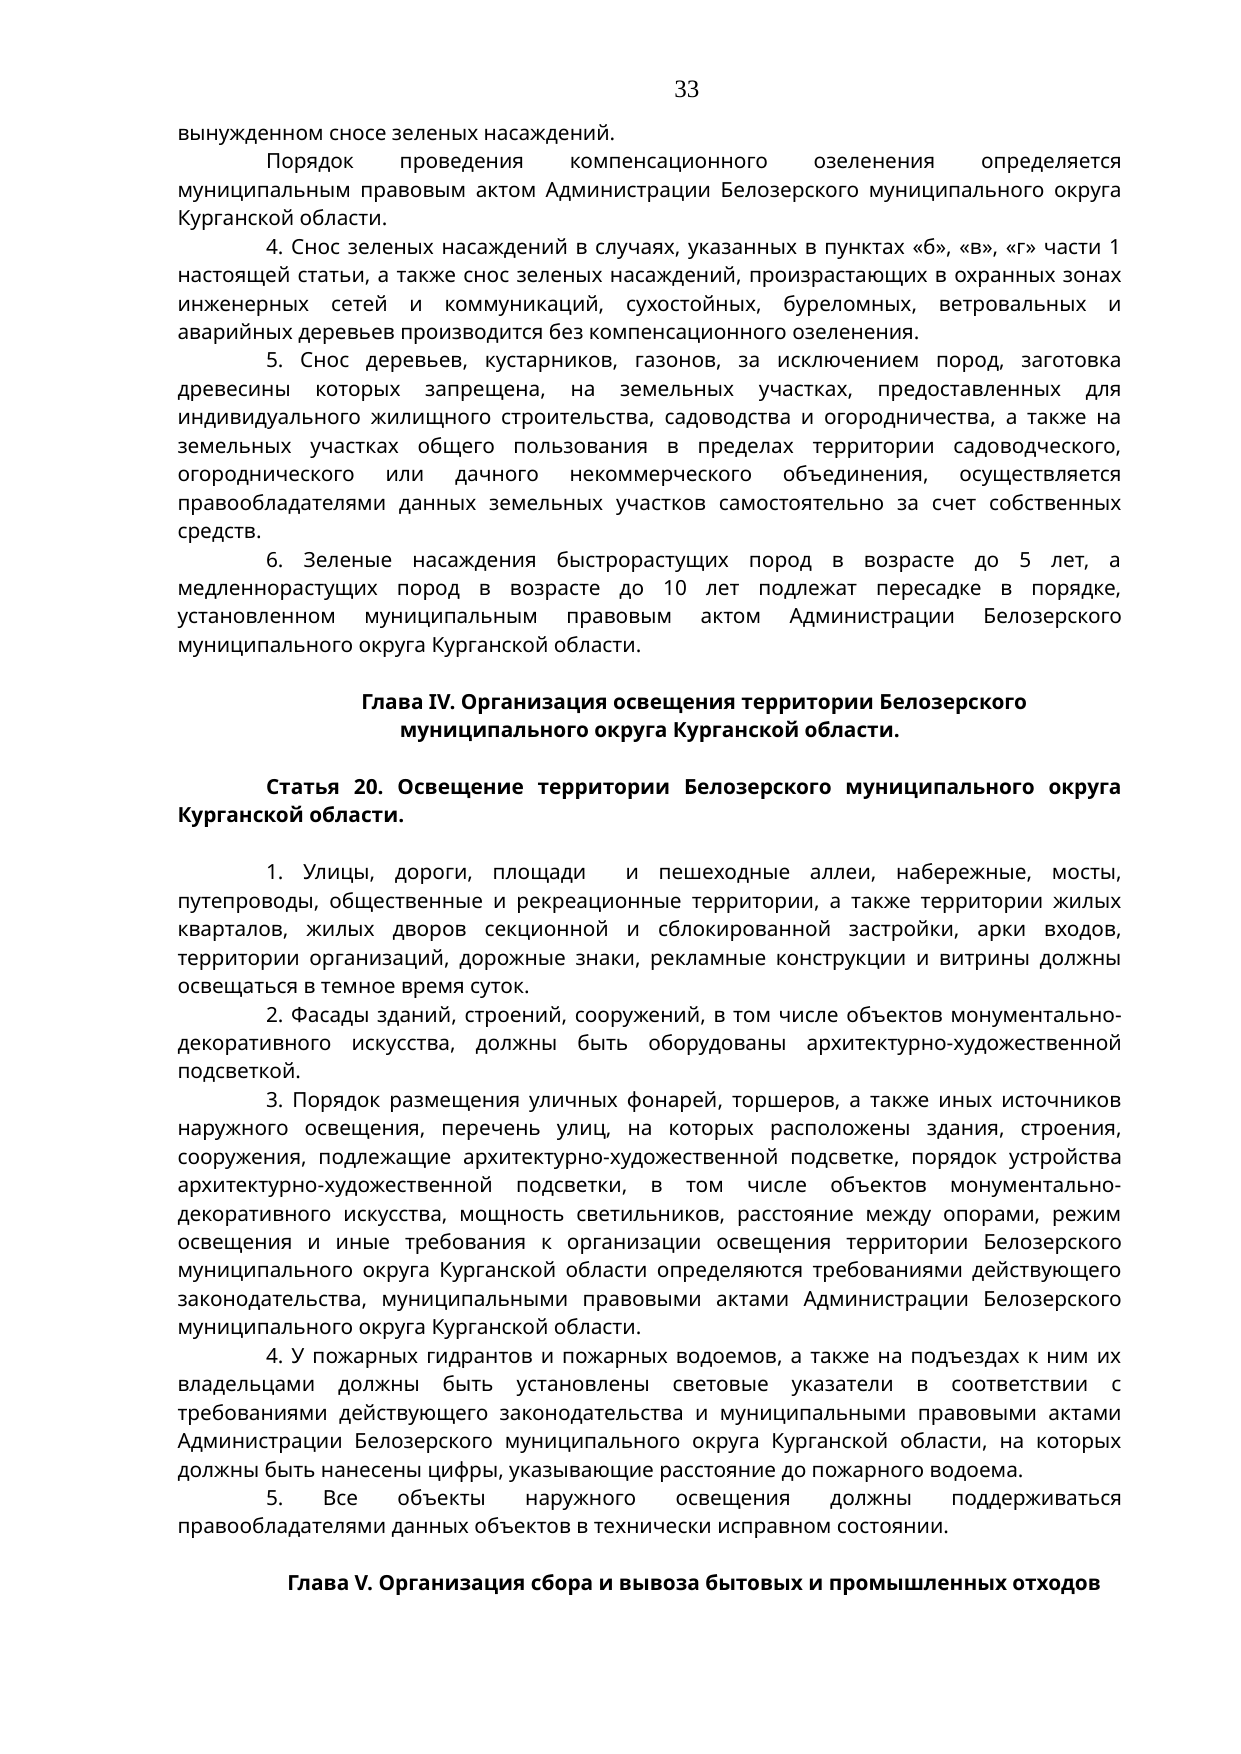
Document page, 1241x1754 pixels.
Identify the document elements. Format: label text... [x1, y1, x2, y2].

text Глава V. Организация сбора и вывоза бытовых и промышленных отходов [177, 1568, 1122, 1597]
text 4. У пожарных гидрантов и пожарных водоемов, а также на подъездах к ним их владельцами должны быть установлены световые указатели в соответствии с требованиями действующего законодательства и муниципальными правовыми актами Администрации Белозерского муниципального округа Курганской области, на которых должны быть нанесены цифры, указывающие расстояние до пожарного водоема. [177, 1341, 1122, 1483]
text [177, 118, 1122, 147]
text 5. Снос деревьев, кустарников, газонов, за исключением пород, заготовка древесины которых запрещена, на земельных участках, предоставленных для индивидуального жилищного строительства, садоводства и огородничества, а также на земельных участках общего пользования в пределах территории садоводческого, огороднического или дачного некоммерческого объединения, осуществляется правообладателями данных земельных участков самостоятельно за счет собственных средств. [177, 346, 1122, 545]
text Статья 20. Освещение территории Белозерского муниципального округа Курганской области. [177, 772, 1122, 829]
text Глава IV. Организация освещения территории Белозерского муниципального округа Курганской области. [177, 687, 1122, 744]
text 5. Все объекты наружного освещения должны поддерживаться правообладателями данных объектов в технически исправном состоянии. [177, 1483, 1122, 1540]
text 4. Снос зеленых насаждений в случаях, указанных в пунктах «б», «в», «г» части 1 настоящей статьи, а также снос зеленых насаждений, произрастающих в охранных зонах инженерных сетей и коммуникаций, сухостойных, буреломных, ветровальных и аварийных деревьев производится без компенсационного озеленения. [177, 232, 1122, 346]
text 6. Зеленые насаждения быстрорастущих пород в возрасте до 5 лет, а медленнорастущих пород в возрасте до 10 лет подлежат пересадке в порядке, установленном муниципальным правовым актом Администрации Белозерского муниципального округа Курганской области. [177, 545, 1122, 658]
text 3. Порядок размещения уличных фонарей, торшеров, а также иных источников наружного освещения, перечень улиц, на которых расположены здания, строения, сооружения, подлежащие архитектурно-художественной подсветке, порядок устройства архитектурно-художественной подсветки, в том числе объектов монументально-декоративного искусства, мощность светильников, расстояние между опорами, режим освещения и иные требования к организации освещения территории Белозерского муниципального округа Курганской области определяются требованиями действующего законодательства, муниципальными правовыми актами Администрации Белозерского муниципального округа Курганской области. [177, 1085, 1122, 1341]
text Порядок проведения компенсационного озеленения определяется муниципальным правовым актом Администрации Белозерского муниципального округа Курганской области. [177, 147, 1122, 232]
text 1. Улицы, дороги, площади и пешеходные аллеи, набережные, мосты, путепроводы, общественные и рекреационные территории, а также территории жилых кварталов, жилых дворов секционной и сблокированной застройки, арки входов, территории организаций, дорожные знаки, рекламные конструкции и витрины должны освещаться в темное время суток. [177, 857, 1122, 1000]
text 2. Фасады зданий, строений, сооружений, в том числе объектов монументально-декоративного искусства, должны быть оборудованы архитектурно-художественной подсветкой. [177, 1000, 1122, 1085]
